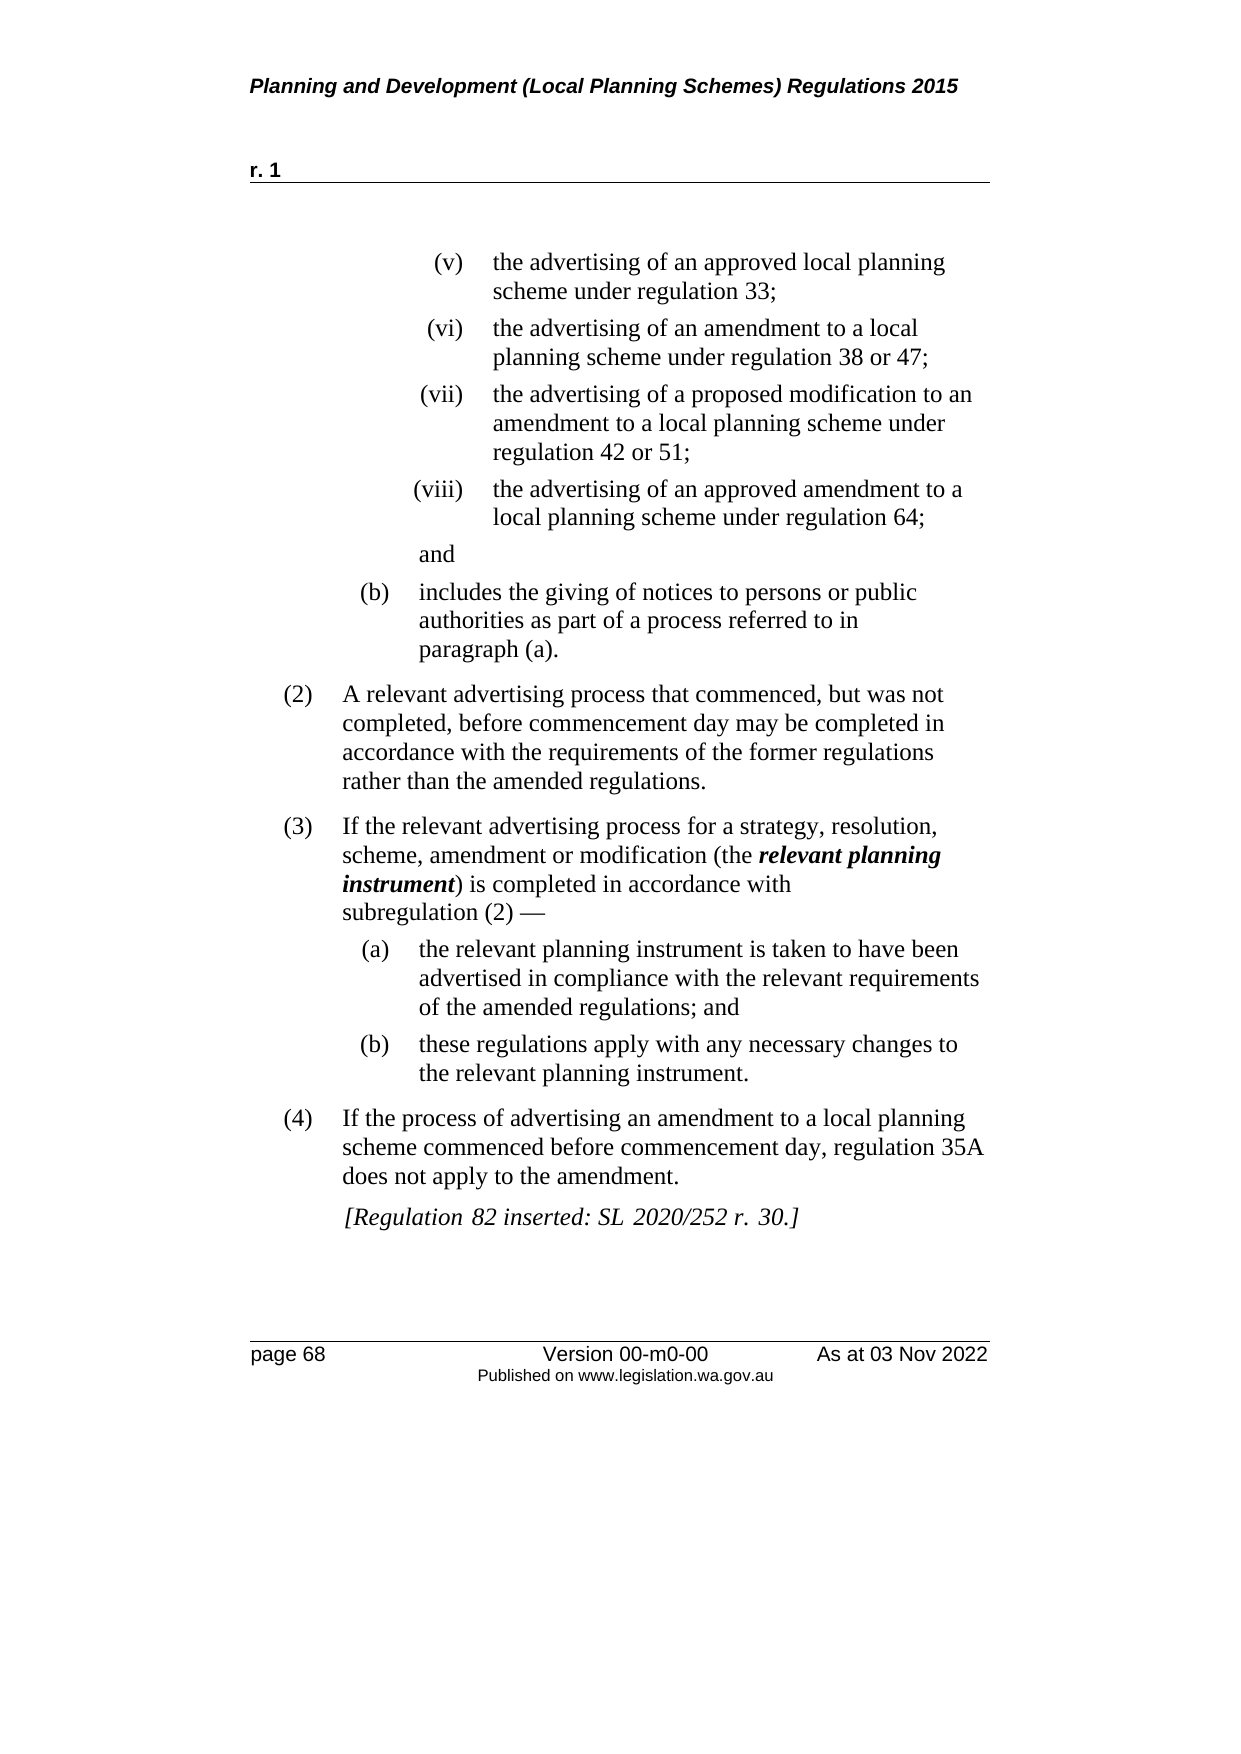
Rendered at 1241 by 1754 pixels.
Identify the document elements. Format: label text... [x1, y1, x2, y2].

text (2) A relevant advertising process that commenced, but was not completed, before commencement day may be completed in accordance with the requirements of the former regulations rather than the amended regulations. [250, 679, 990, 794]
text (4) If the process of advertising an amendment to a local planning scheme commenced before commencement day, regulation 35A does not apply to the amendment. [250, 1103, 990, 1189]
text and [250, 539, 990, 568]
text (3) If the relevant advertising process for a strategy, resolution, scheme, amendment or modification (the relevant planning instrument) is completed in accordance with subregulation (2) — [250, 811, 990, 926]
text (v) the advertising of an approved local planning scheme under regulation 33; [250, 247, 990, 305]
text (vii) the advertising of a proposed modification to an amendment to a local planning scheme under regulation 42 or 51; [250, 379, 990, 465]
text [Regulation 82 inserted: SL 2020/252 r. 30.] [250, 1202, 990, 1231]
text (viii) the advertising of an approved amendment to a local planning scheme under regulation 64; [250, 474, 990, 531]
text (vi) the advertising of an amendment to a local planning scheme under regulation 38 or 47; [250, 313, 990, 371]
text (b) includes the giving of notices to persons or public authorities as part of a process referred to in paragraph (a). [250, 577, 990, 663]
text (b) these regulations apply with any necessary changes to the relevant planning instrument. [250, 1029, 990, 1087]
text (a) the relevant planning instrument is taken to have been advertised in compliance with the relevant requirements of the amended regulations; and [250, 934, 990, 1021]
